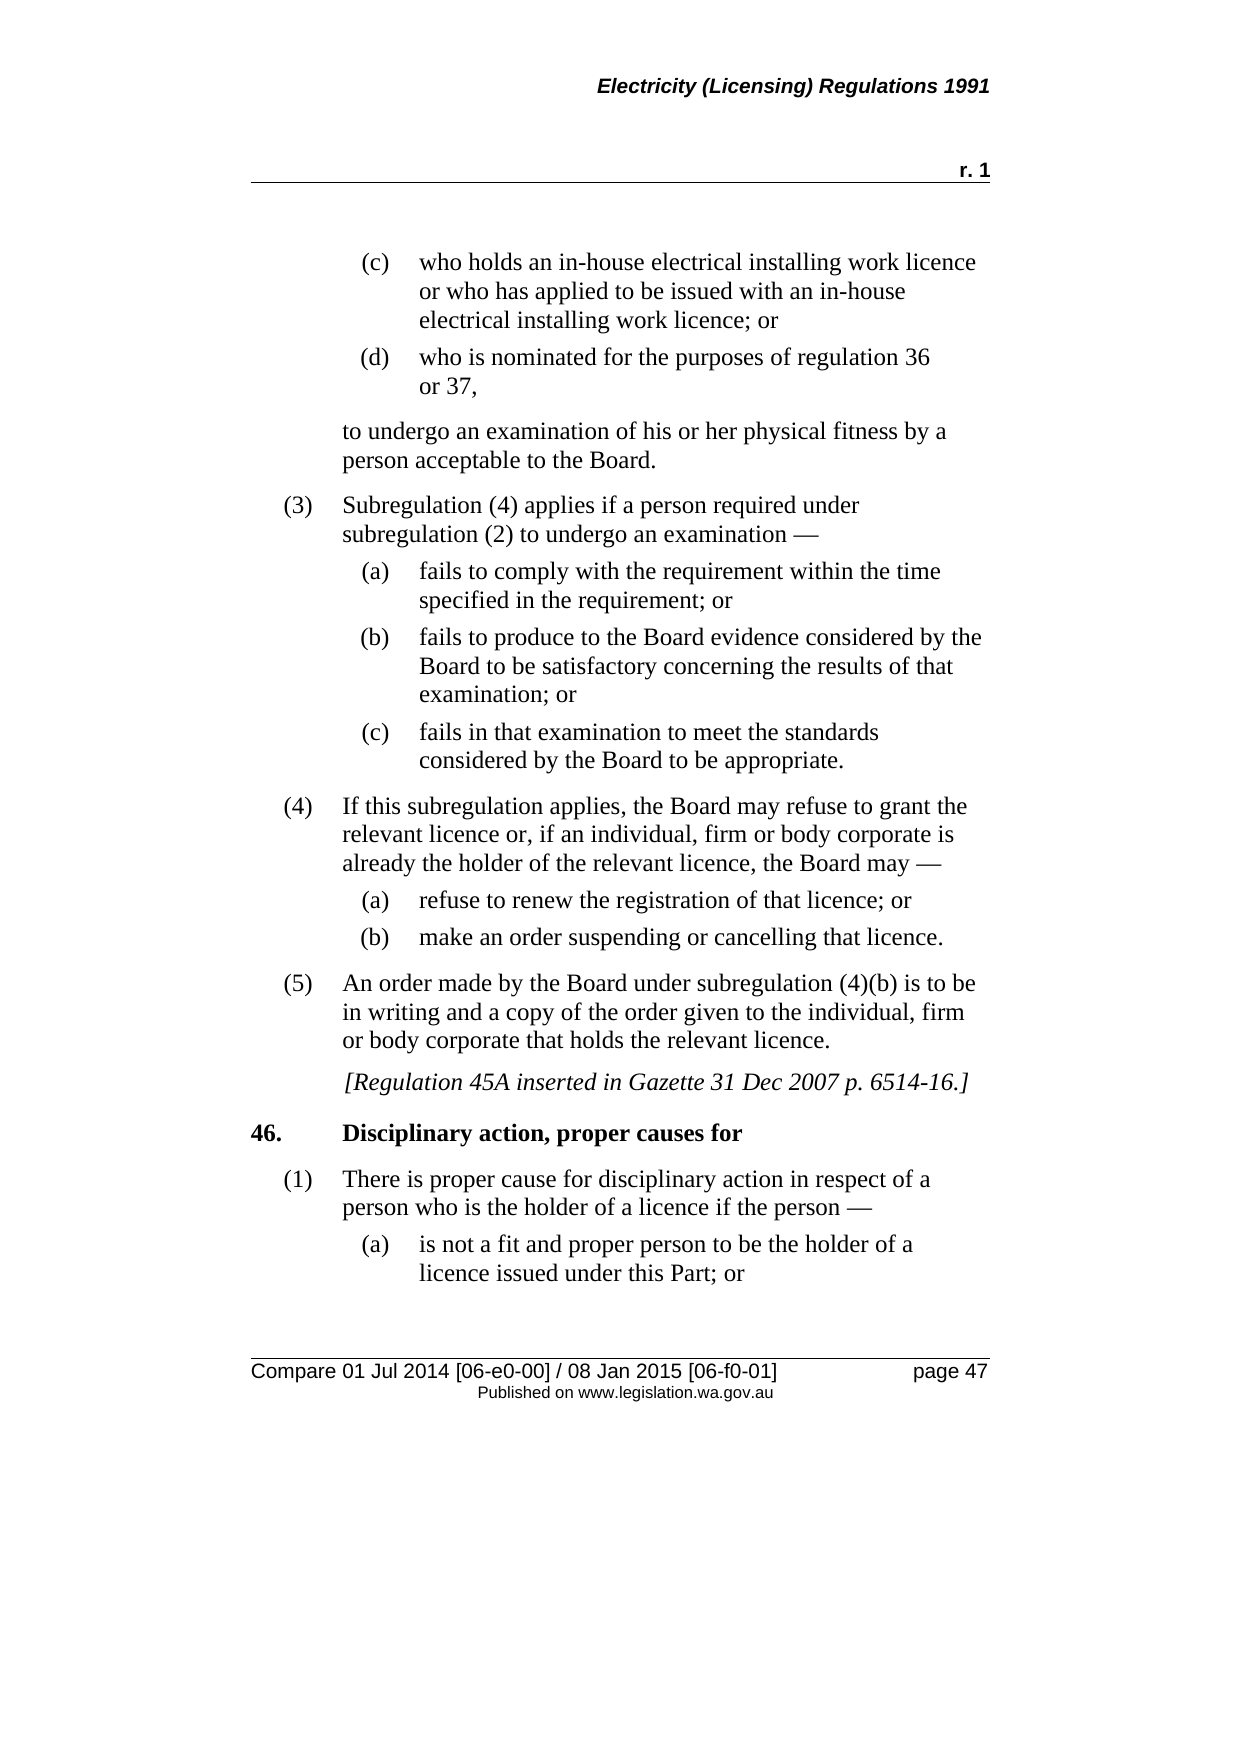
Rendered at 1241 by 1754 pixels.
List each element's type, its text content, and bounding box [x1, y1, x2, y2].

text (c) who holds an in-house electrical installing work licence or who has applied to be issued with an in-house electrical installing work licence; or [251, 247, 990, 334]
text (b) make an order suspending or cancelling that licence. [251, 922, 990, 951]
text (3) Subregulation (4) applies if a person required under subregulation (2) to undergo an examination — [251, 490, 990, 548]
text (d) who is nominated for the purposes of regulation 36 or 37, [251, 342, 990, 399]
text (a) is not a fit and proper person to be the holder of a licence issued under this Part; or [251, 1229, 990, 1287]
text (1) There is proper cause for disciplinary action in respect of a person who is the holder of a licence if the person — [251, 1164, 990, 1221]
text (5) An order made by the Board under subregulation (4)(b) is to be in writing and a copy of the order given to the individual, firm or body corporate that holds the relevant licence. [251, 968, 990, 1054]
text (c) fails in that examination to meet the standards considered by the Board to be appropriate. [251, 717, 990, 774]
text (a) refuse to renew the registration of that licence; or [251, 885, 990, 914]
text to undergo an examination of his or her physical fitness by a person acceptable to the Board. [251, 416, 990, 474]
text [Regulation 45A inserted in Gazette 31 Dec 2007 p. 6514-16.] [251, 1067, 990, 1095]
text (a) fails to comply with the requirement within the time specified in the requirement; or [251, 556, 990, 614]
subtitle 46. Disciplinary action, proper causes for [251, 1118, 990, 1147]
text (4) If this subregulation applies, the Board may refuse to grant the relevant licence or, if an individual, firm or body corporate is already the holder of the relevant licence, the Board may — [251, 791, 990, 877]
text (b) fails to produce to the Board evidence considered by the Board to be satisfactory concerning the results of that examination; or [251, 622, 990, 708]
